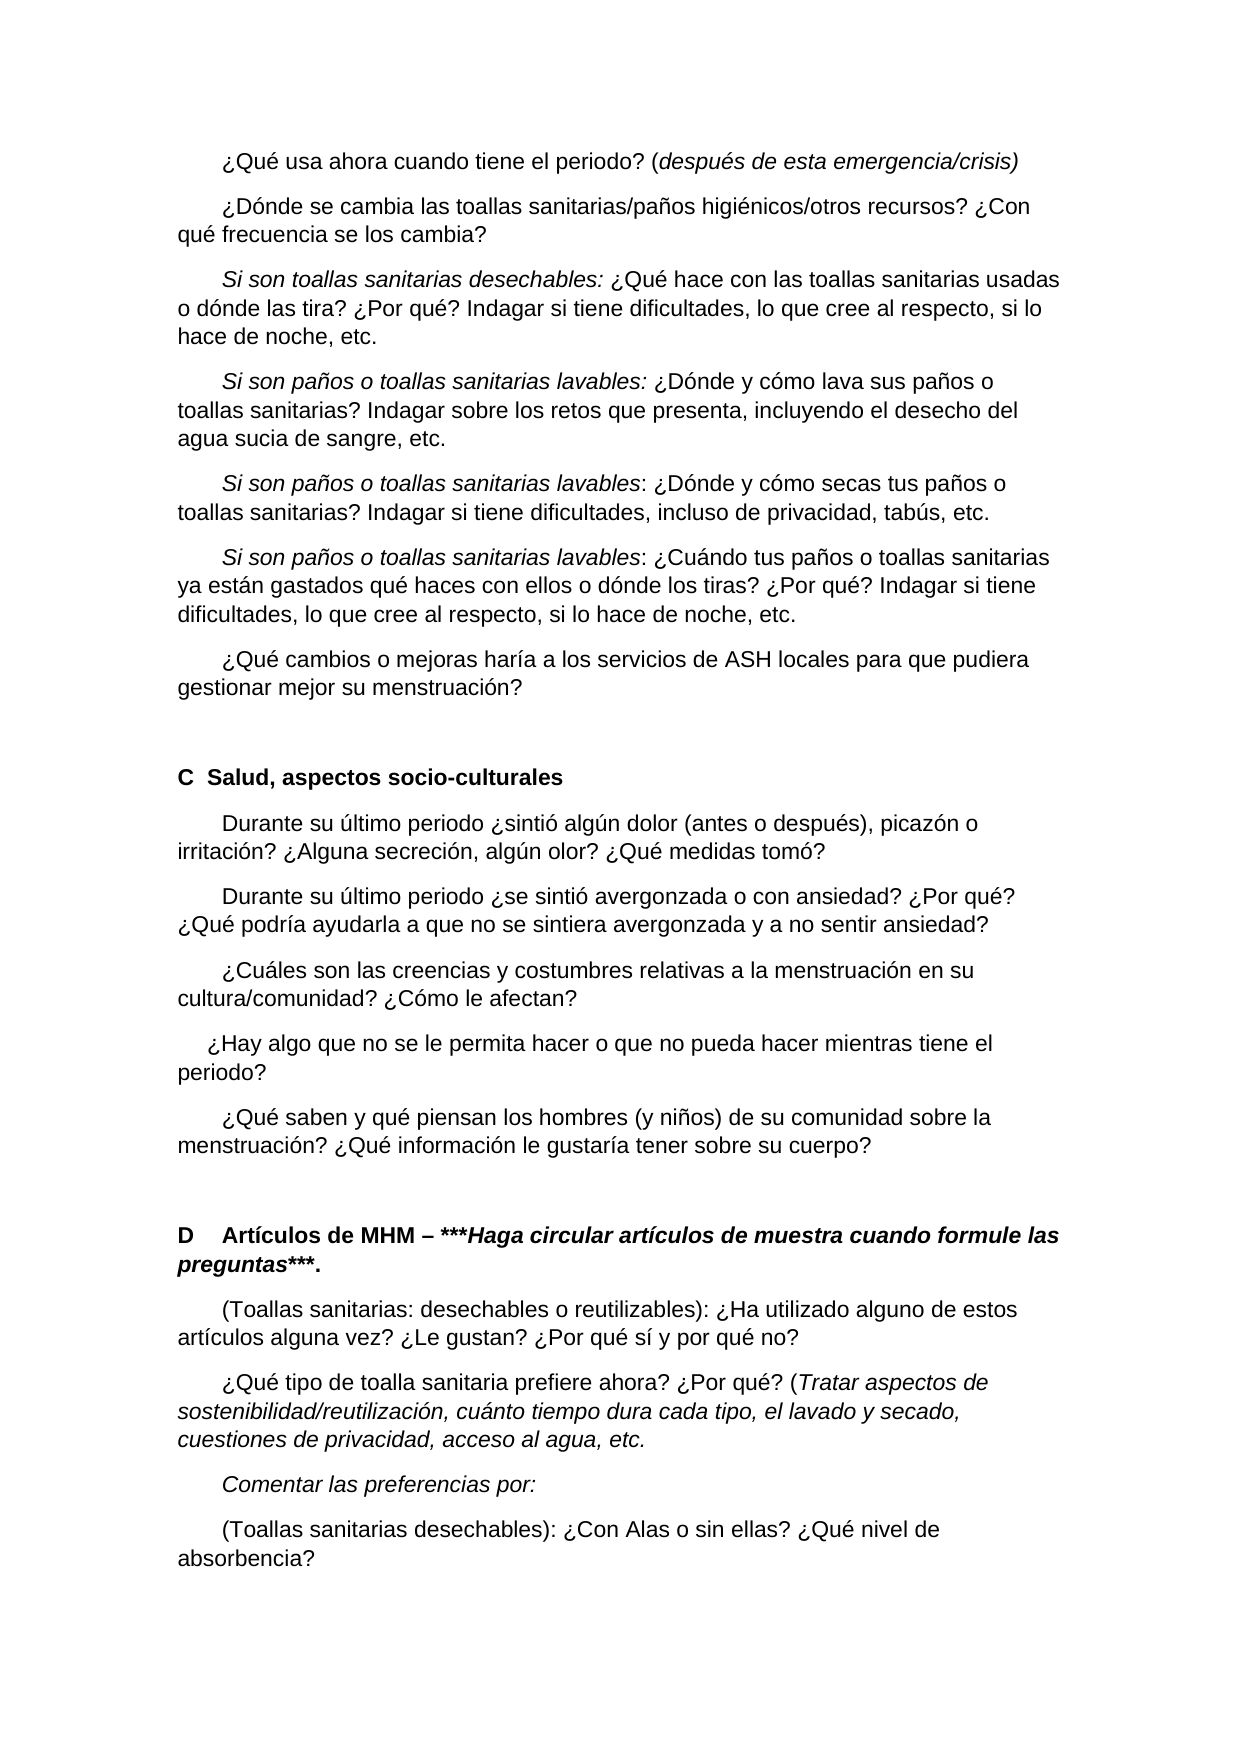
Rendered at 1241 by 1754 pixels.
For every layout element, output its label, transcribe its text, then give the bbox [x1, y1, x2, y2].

text Durante su último periodo ¿se sintió avergonzada o con ansiedad? ¿Por qué? ¿Qué podría ayudarla a que no se sintiera avergonzada y a no sentir ansiedad? [177, 883, 1063, 938]
text Si son toallas sanitarias desechables: ¿Qué hace con las toallas sanitarias usadas o dónde las tira? ¿Por qué? Indagar si tiene dificultades, lo que cree al respecto, si lo hace de noche, etc. [177, 266, 1063, 349]
text Comentar las preferencias por: [177, 1471, 1063, 1498]
text ¿Qué tipo de toalla sanitaria prefiere ahora? ¿Por qué? (Tratar aspectos de sostenibilidad/reutilización, cuánto tiempo dura cada tipo, el lavado y secado, cuestiones de privacidad, acceso al agua, etc. [177, 1369, 1063, 1453]
text D Artículos de MHM – ***Haga circular artículos de muestra cuando formule las preguntas***. [177, 1222, 1063, 1277]
text Durante su último periodo ¿sintió algún dolor (antes o después), picazón o irritación? ¿Alguna secreción, algún olor? ¿Qué medidas tomó? [177, 809, 1063, 864]
text ¿Dónde se cambia las toallas sanitarias/paños higiénicos/otros recursos? ¿Con qué frecuencia se los cambia? [177, 193, 1063, 247]
text ¿Qué saben y qué piensan los hombres (y niños) de su comunidad sobre la menstruación? ¿Qué información le gustaría tener sobre su cuerpo? [177, 1104, 1063, 1158]
text ¿Hay algo que no se le permita hacer o que no pueda hacer mientras tiene el periodo? [177, 1030, 1063, 1085]
text Si son paños o toallas sanitarias lavables: ¿Dónde y cómo secas tus paños o toallas sanitarias? Indagar si tiene dificultades, incluso de privacidad, tabús, etc. [177, 470, 1063, 525]
text C Salud, aspectos socio-culturales [177, 764, 1063, 791]
text Si son paños o toallas sanitarias lavables: ¿Dónde y cómo lava sus paños o toallas sanitarias? Indagar sobre los retos que presenta, incluyendo el desecho del agua sucia de sangre, etc. [177, 368, 1063, 451]
text (Toallas sanitarias desechables): ¿Con Alas o sin ellas? ¿Qué nivel de absorbencia? [177, 1516, 1063, 1571]
text (Toallas sanitarias: desechables o reutilizables): ¿Ha utilizado alguno de estos artículos alguna vez? ¿Le gustan? ¿Por qué sí y por qué no? [177, 1296, 1063, 1351]
text ¿Cuáles son las creencias y costumbres relativas a la menstruación en su cultura/comunidad? ¿Cómo le afectan? [177, 957, 1063, 1011]
text ¿Qué cambios o mejoras haría a los servicios de ASH locales para que pudiera gestionar mejor su menstruación? [177, 646, 1063, 701]
text ¿Qué usa ahora cuando tiene el periodo? (después de esta emergencia/crisis) [177, 148, 1063, 174]
text Si son paños o toallas sanitarias lavables: ¿Cuándo tus paños o toallas sanitarias ya están gastados qué haces con ellos o dónde los tiras? ¿Por qué? Indagar si tiene dificultades, lo que cree al respecto, si lo hace de noche, etc. [177, 544, 1063, 627]
